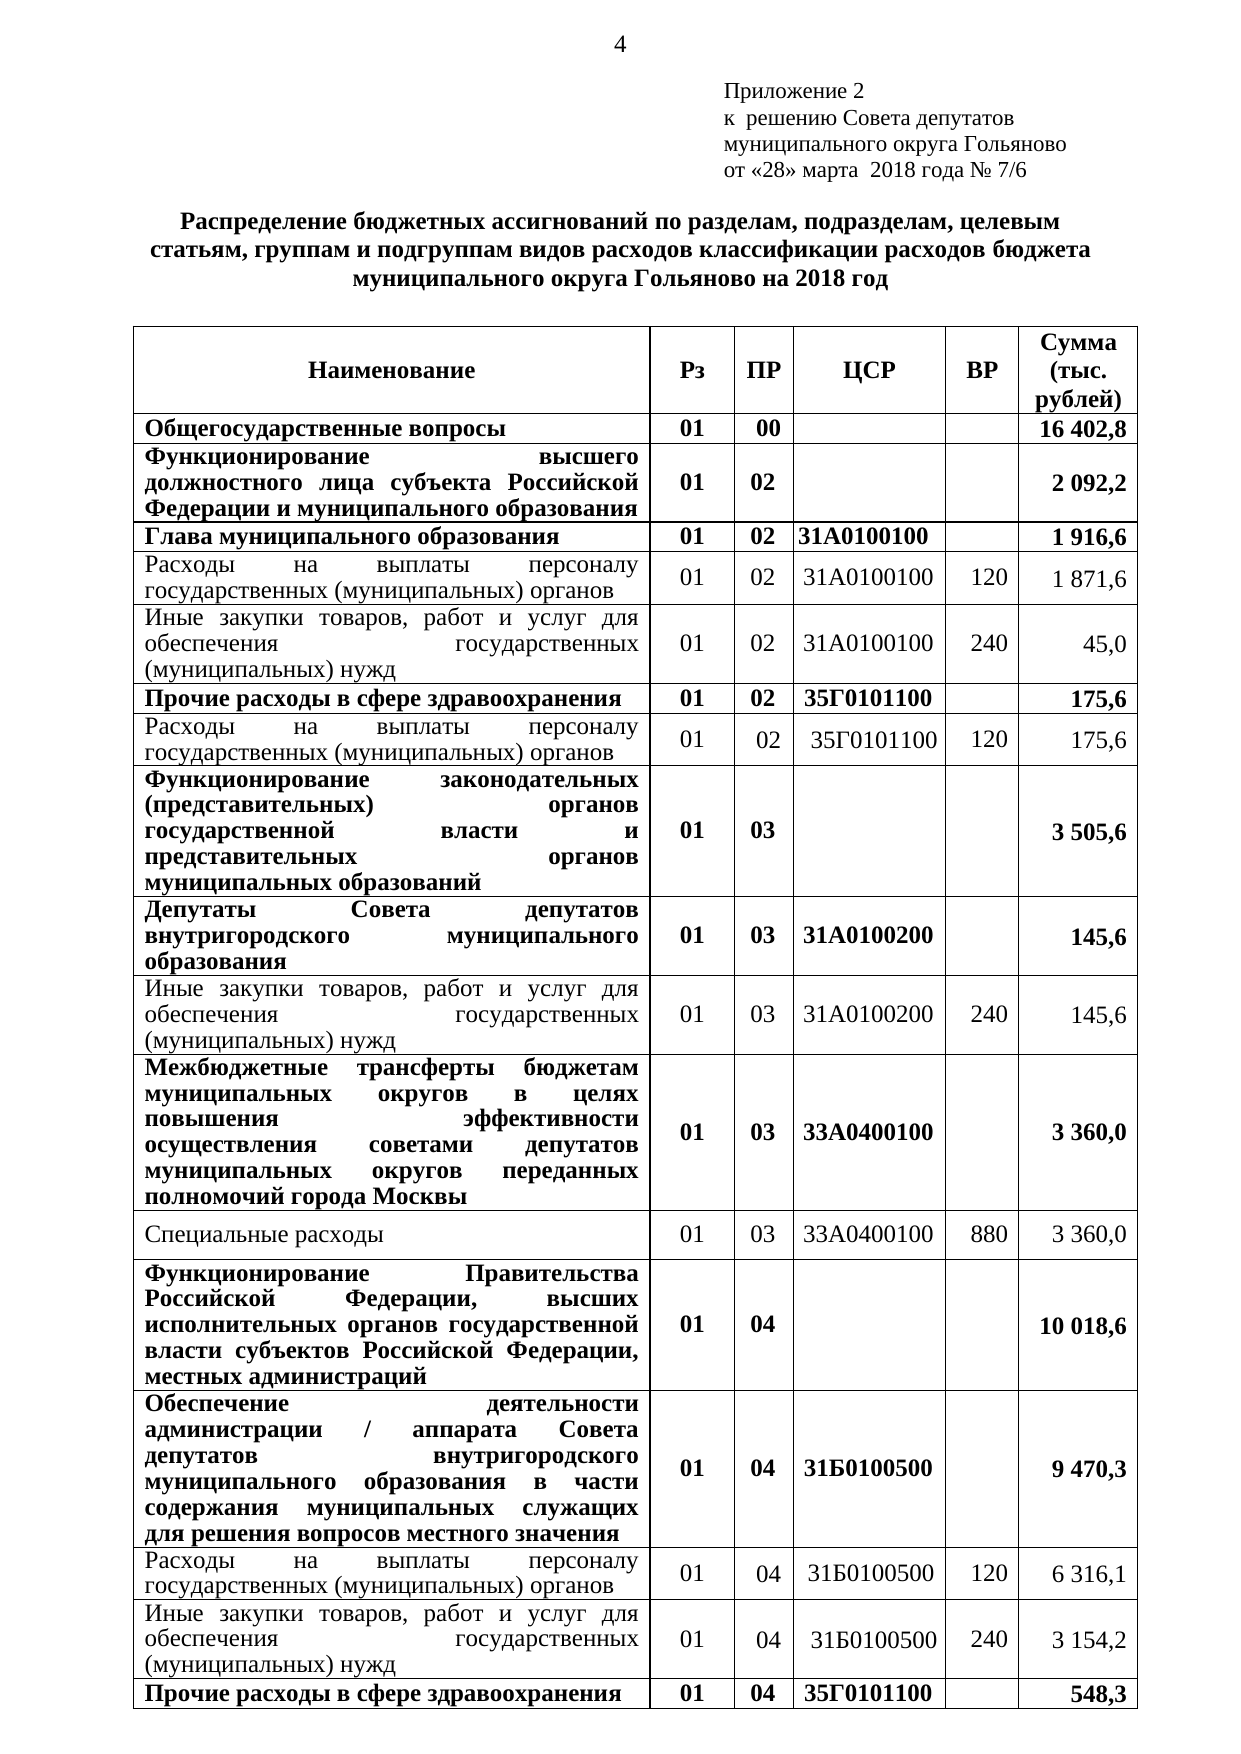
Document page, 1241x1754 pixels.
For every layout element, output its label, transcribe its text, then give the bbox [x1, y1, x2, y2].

table_cell 33А0400100 [794, 1055, 945, 1210]
table_cell 35Г0101100 [794, 714, 945, 765]
table_cell 31Б0100500 [794, 1391, 945, 1547]
text Распределение бюджетных ассигнований по разделам, подразделам, целевым статьям, группам и подгруппам видов расходов классификации расходов бюджета муниципального округа Гольяново на 2018 год [133, 206, 1107, 292]
table_cell 01 [651, 1211, 734, 1259]
table_cell 31А0100100 [794, 605, 945, 683]
table_cell Депутаты Совета депутатов внутригородского муниципального образования [134, 897, 649, 975]
table_header Наименование [134, 327, 649, 413]
table_cell 03 [735, 1055, 793, 1210]
table_cell Прочие расходы в сфере здравоохранения [134, 1679, 649, 1708]
table_cell 04 [735, 1391, 793, 1547]
table_cell Прочие расходы в сфере здравоохранения [134, 684, 649, 713]
table_cell 02 [735, 605, 793, 683]
table_cell 01 [651, 1679, 734, 1708]
table_cell 10 018,6 [1019, 1260, 1137, 1390]
table_cell Расходы на выплаты персоналу государственных (муниципальных) органов [134, 714, 649, 765]
table_cell 01 [651, 1391, 734, 1547]
table_cell [946, 1260, 1018, 1390]
table_cell 3 360,0 [1019, 1211, 1137, 1259]
table_cell 02 [735, 714, 793, 765]
table_cell 03 [735, 897, 793, 975]
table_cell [134, 1600, 649, 1678]
table_cell 03 [735, 976, 793, 1053]
table_cell Общегосударственные вопросы [134, 414, 649, 443]
table_cell 01 [651, 444, 734, 521]
table_cell 35Г0101100 [794, 684, 945, 713]
table_cell 01 [651, 714, 734, 765]
table_cell 548,3 [1019, 1679, 1137, 1708]
table_cell 120 [946, 552, 1018, 604]
table_cell 02 [735, 523, 793, 551]
table_cell Иные закупки товаров, работ и услуг для обеспечения государственных (муниципальных) нужд [134, 976, 649, 1053]
table_cell 01 [651, 605, 734, 683]
table_cell Функционирование высшего должностного лица субъекта Российской Федерации и муниципального образования [134, 444, 649, 521]
table_cell 04 [735, 1600, 793, 1678]
table_cell 6 316,1 [1019, 1548, 1137, 1599]
table_cell 45,0 [1019, 605, 1137, 683]
table_cell 01 [651, 414, 734, 443]
table_header ЦСР [794, 327, 945, 413]
table_cell Обеспечение деятельности администрации / аппарата Совета депутатов внутригородского муниципального образования в части содержания муниципальных служащих для решения вопросов местного значения [134, 1391, 649, 1547]
table_cell 2 092,2 [1019, 444, 1137, 521]
table_cell Функционирование законодательных (представительных) органов государственной власти и представительных органов муниципальных образований [134, 766, 649, 896]
table_header Рз [651, 327, 734, 413]
table_cell 01 [651, 523, 734, 551]
table_cell 175,6 [1019, 714, 1137, 765]
table_cell 01 [651, 1055, 734, 1210]
table_cell [946, 1055, 1018, 1210]
table_cell 1 916,6 [1019, 523, 1137, 551]
table_cell 01 [651, 1260, 734, 1390]
table_cell 01 [651, 552, 734, 604]
table_cell 01 [651, 684, 734, 713]
text от «28» марта 2018 года № 7/6 [723, 157, 1107, 183]
table_cell [946, 897, 1018, 975]
table_header ПР [735, 327, 793, 413]
table_cell 240 [946, 976, 1018, 1053]
table_cell 03 [735, 1211, 793, 1259]
table_cell 1 871,6 [1019, 552, 1137, 604]
table_cell 120 [946, 1548, 1018, 1599]
text к решению Совета депутатов муниципального округа Гольяново [723, 104, 1107, 157]
table_cell [946, 766, 1018, 896]
table_cell 02 [735, 444, 793, 521]
table_cell 35Г0101100 [794, 1679, 945, 1708]
table_cell 9 470,3 [1019, 1391, 1137, 1547]
table_cell 01 [651, 976, 734, 1053]
table_cell 01 [651, 766, 734, 896]
table_cell 31Б0100500 [794, 1548, 945, 1599]
table_cell 01 [651, 1600, 734, 1678]
table_cell 3 505,6 [1019, 766, 1137, 896]
table_cell 03 [735, 766, 793, 896]
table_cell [134, 1548, 649, 1599]
table_cell 31А0100100 [794, 552, 945, 604]
table_cell 33А0400100 [794, 1211, 945, 1259]
table_cell 240 [946, 1600, 1018, 1678]
table_cell 16 402,8 [1019, 414, 1137, 443]
table_cell Функционирование Правительства Российской Федерации, высших исполнительных органов государственной власти субъектов Российской Федерации, местных администраций [134, 1260, 649, 1390]
table_cell [946, 1391, 1018, 1547]
table_cell Глава муниципального образования [134, 523, 649, 551]
table_cell 880 [946, 1211, 1018, 1259]
table_cell 3 154,2 [1019, 1600, 1137, 1678]
table_cell 145,6 [1019, 976, 1137, 1053]
table_cell [946, 414, 1018, 443]
table_cell [946, 444, 1018, 521]
text Приложение 2 [723, 77, 1107, 104]
table_cell [794, 444, 945, 521]
table_cell 01 [651, 1548, 734, 1599]
table_cell [946, 684, 1018, 713]
table_cell 31А0100200 [794, 897, 945, 975]
table_cell 120 [946, 714, 1018, 765]
table_cell 145,6 [1019, 897, 1137, 975]
table_cell 240 [946, 605, 1018, 683]
table_cell 31А0100200 [794, 976, 945, 1053]
table_cell [946, 1679, 1018, 1708]
table_cell 02 [735, 552, 793, 604]
table_header Сумма (тыс. рублей) [1019, 327, 1137, 413]
table_cell 04 [735, 1260, 793, 1390]
table_cell [794, 414, 945, 443]
table_cell Межбюджетные трансферты бюджетам муниципальных округов в целях повышения эффективности осуществления советами депутатов муниципальных округов переданных полномочий города Москвы [134, 1055, 649, 1210]
table_cell [794, 1260, 945, 1390]
table_cell Специальные расходы [134, 1211, 649, 1259]
table_cell Расходы на выплаты персоналу государственных (муниципальных) органов [134, 552, 649, 604]
table_cell 02 [735, 684, 793, 713]
table_cell [794, 766, 945, 896]
table_cell 31А0100100 [794, 523, 945, 551]
table_cell Иные закупки товаров, работ и услуг для обеспечения государственных (муниципальных) нужд [134, 605, 649, 683]
table_cell 175,6 [1019, 684, 1137, 713]
table_cell 31Б0100500 [794, 1600, 945, 1678]
table_cell 04 [735, 1548, 793, 1599]
table_cell 04 [735, 1679, 793, 1708]
table_header ВР [946, 327, 1018, 413]
table_cell 00 [735, 414, 793, 443]
table_cell [946, 523, 1018, 551]
table_cell 3 360,0 [1019, 1055, 1137, 1210]
table_cell 01 [651, 897, 734, 975]
